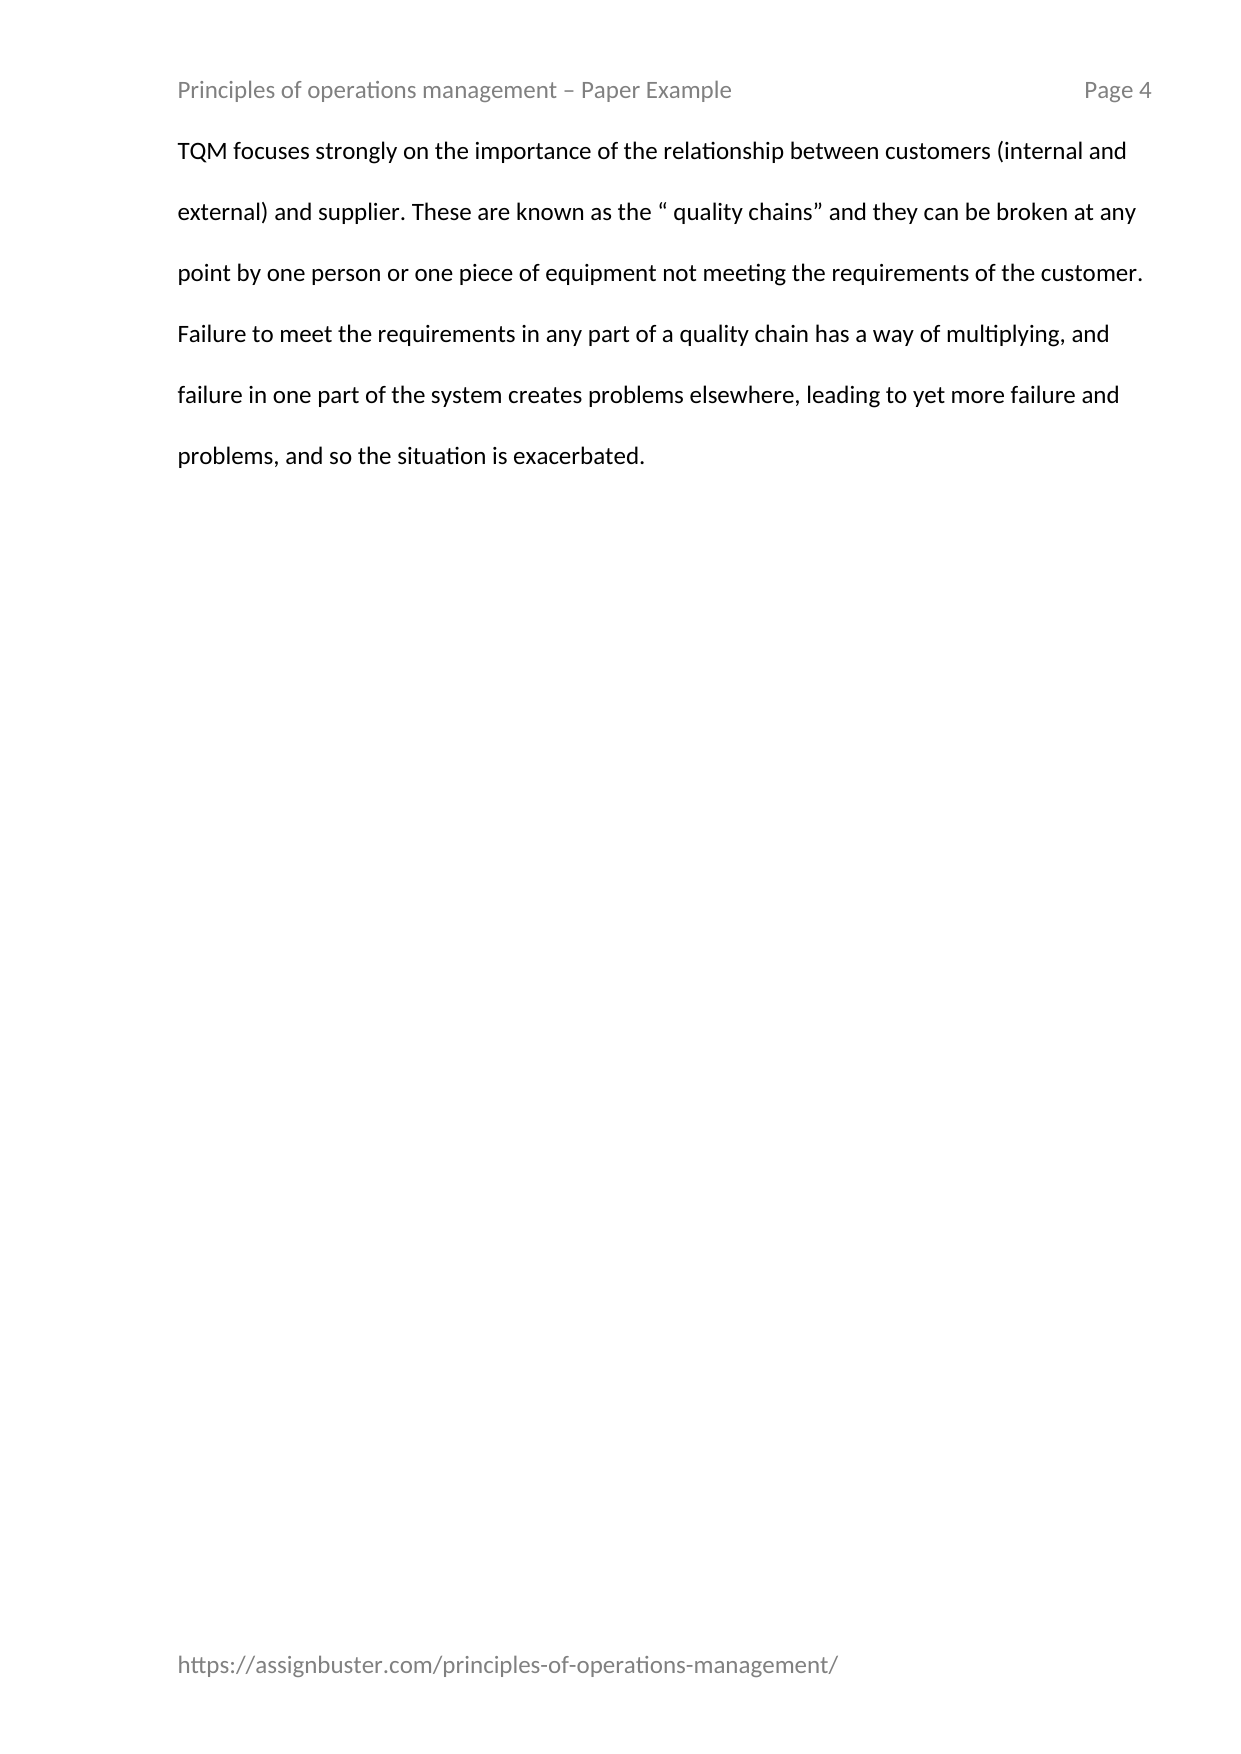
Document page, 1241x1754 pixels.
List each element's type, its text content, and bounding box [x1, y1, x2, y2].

text TQM focuses strongly on the importance of the relationship between customers (internal and external) and supplier. These are known as the “ quality chains” and they can be broken at any point by one person or one piece of equipment not meeting the requirements of the customer. Failure to meet the requirements in any part of a quality chain has a way of multiplying, and failure in one part of the system creates problems elsewhere, leading to yet more failure and problems, and so the situation is exacerbated. [177, 135, 1152, 471]
